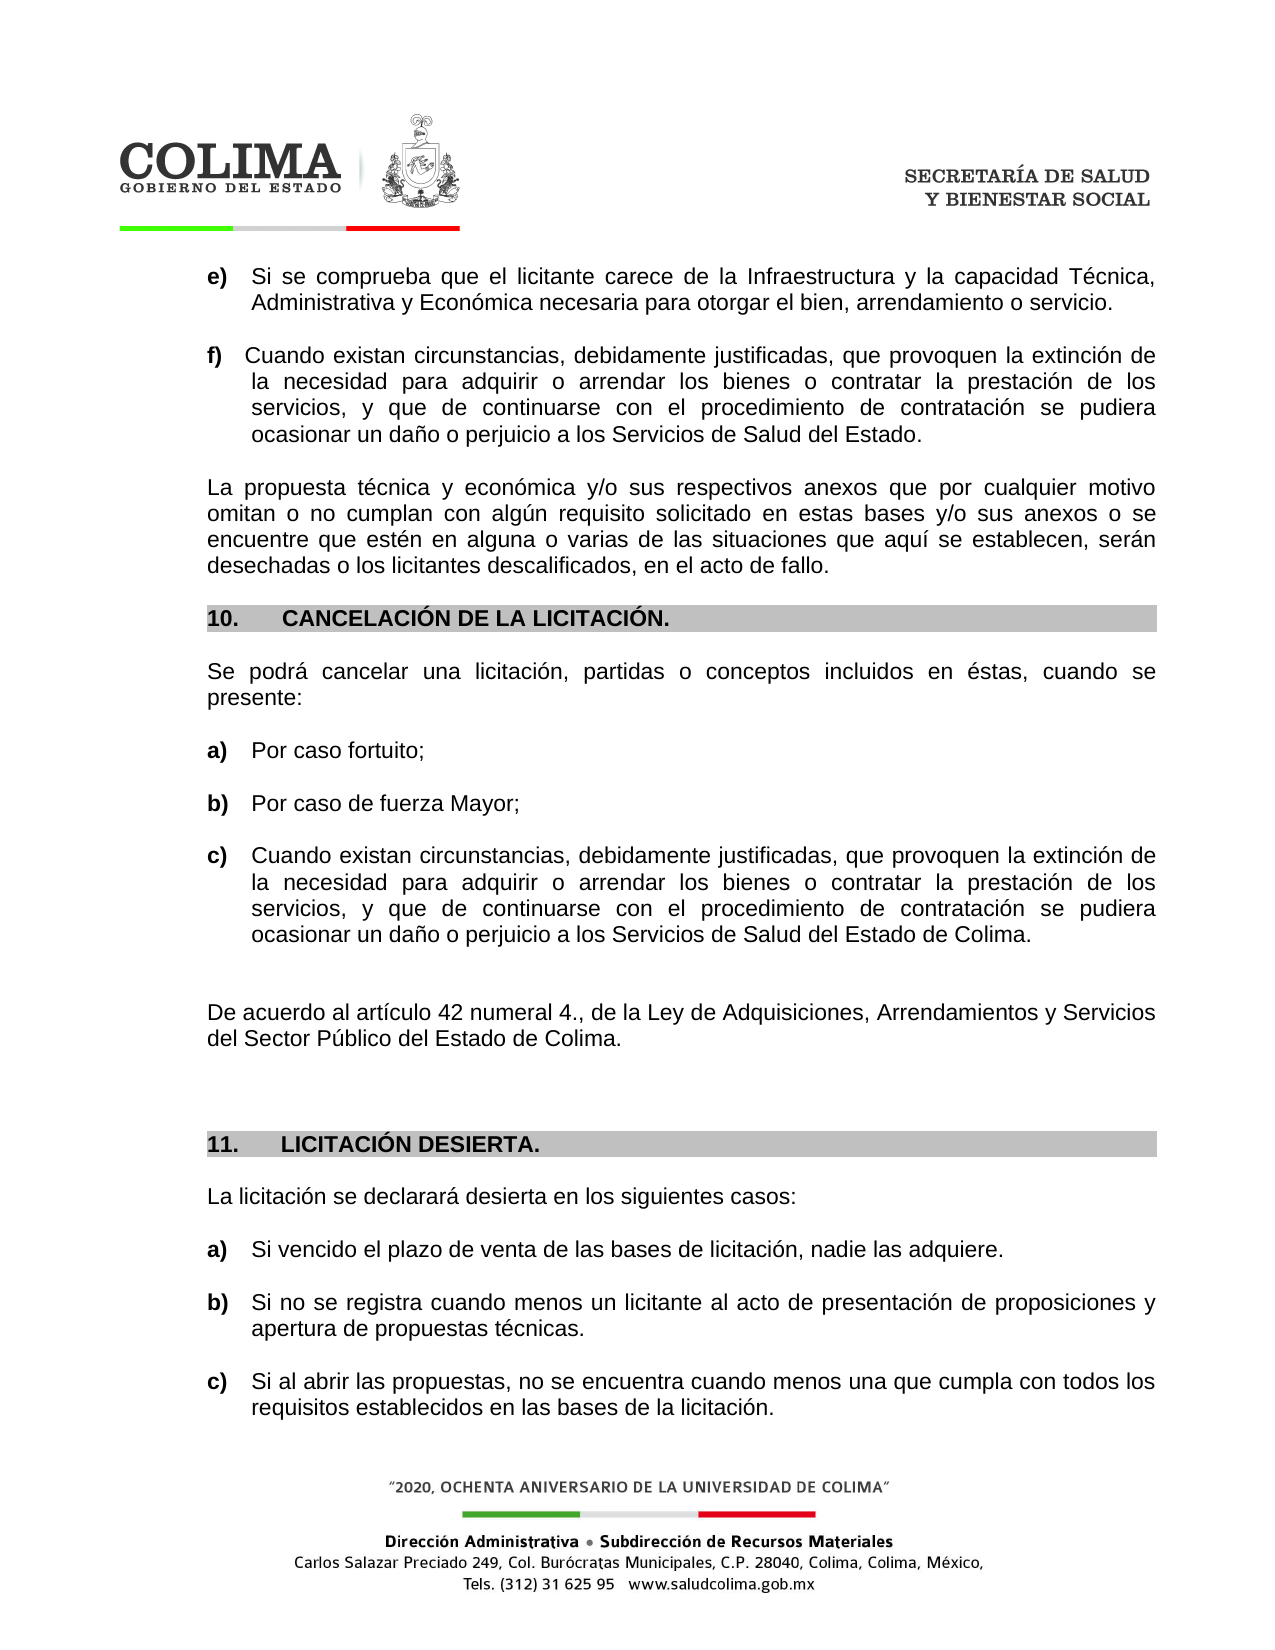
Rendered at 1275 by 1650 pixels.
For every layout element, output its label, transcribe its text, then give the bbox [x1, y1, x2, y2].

text c) Si al abrir las propuestas, no se encuentra cuando menos una que cumpla con todos los requisitos establecidos en las bases de la licitación. [207, 1368, 1157, 1421]
text Se podrá cancelar una licitación, partidas o conceptos incluidos en éstas, cuando se presente: [207, 658, 1157, 711]
text De acuerdo al artículo 42 numeral 4., de la Ley de Adquisiciones, Arrendamientos y Servicios del Sector Público del Estado de Colima. [207, 999, 1157, 1052]
list Cuando existan circunstancias, debidamente justificadas, que provoquen la extinción de la necesidad para adquirir o arrendar los bienes o contratar la prestación de los servicios, y que de continuarse con el procedimiento de contratación se pudiera ocasionar un daño o perjuicio a los Servicios de Salud del Estado. [207, 342, 1157, 447]
text b) Si no se registra cuando menos un licitante al acto de presentación de proposiciones y apertura de propuestas técnicas. [207, 1289, 1157, 1341]
text b) Por caso de fuerza Mayor; [207, 790, 1157, 816]
text 11. LICITACIÓN DESIERTA. [207, 1131, 1157, 1157]
text 10. CANCELACIÓN DE LA LICITACIÓN. [207, 605, 1157, 632]
text a) Por caso fortuito; [207, 737, 1157, 763]
list Cuando existan circunstancias, debidamente justificadas, que provoquen la extinción de la necesidad para adquirir o arrendar los bienes o contratar la prestación de los servicios, y que de continuarse con el procedimiento de contratación se pudiera ocasionar un daño o perjuicio a los Servicios de Salud del Estado de Colima. [207, 842, 1157, 948]
picture [0, 1462, 1275, 1622]
picture [3, 29, 1267, 255]
text La licitación se declarará desierta en los siguientes casos: [207, 1183, 1157, 1210]
text La propuesta técnica y económica y/o sus respectivos anexos que por cualquier motivo omitan o no cumplan con algún requisito solicitado en estas bases y/o sus anexos o se encuentre que estén en alguna o varias de las situaciones que aquí se establecen, serán desechadas o los licitantes descalificados, en el acto de fallo. [207, 473, 1157, 579]
text e) Si se comprueba que el licitante carece de la Infraestructura y la capacidad Técnica, Administrativa y Económica necesaria para otorgar el bien, arrendamiento o servicio. [207, 263, 1157, 315]
text a) Si vencido el plazo de venta de las bases de licitación, nadie las adquiere. [207, 1236, 1157, 1262]
